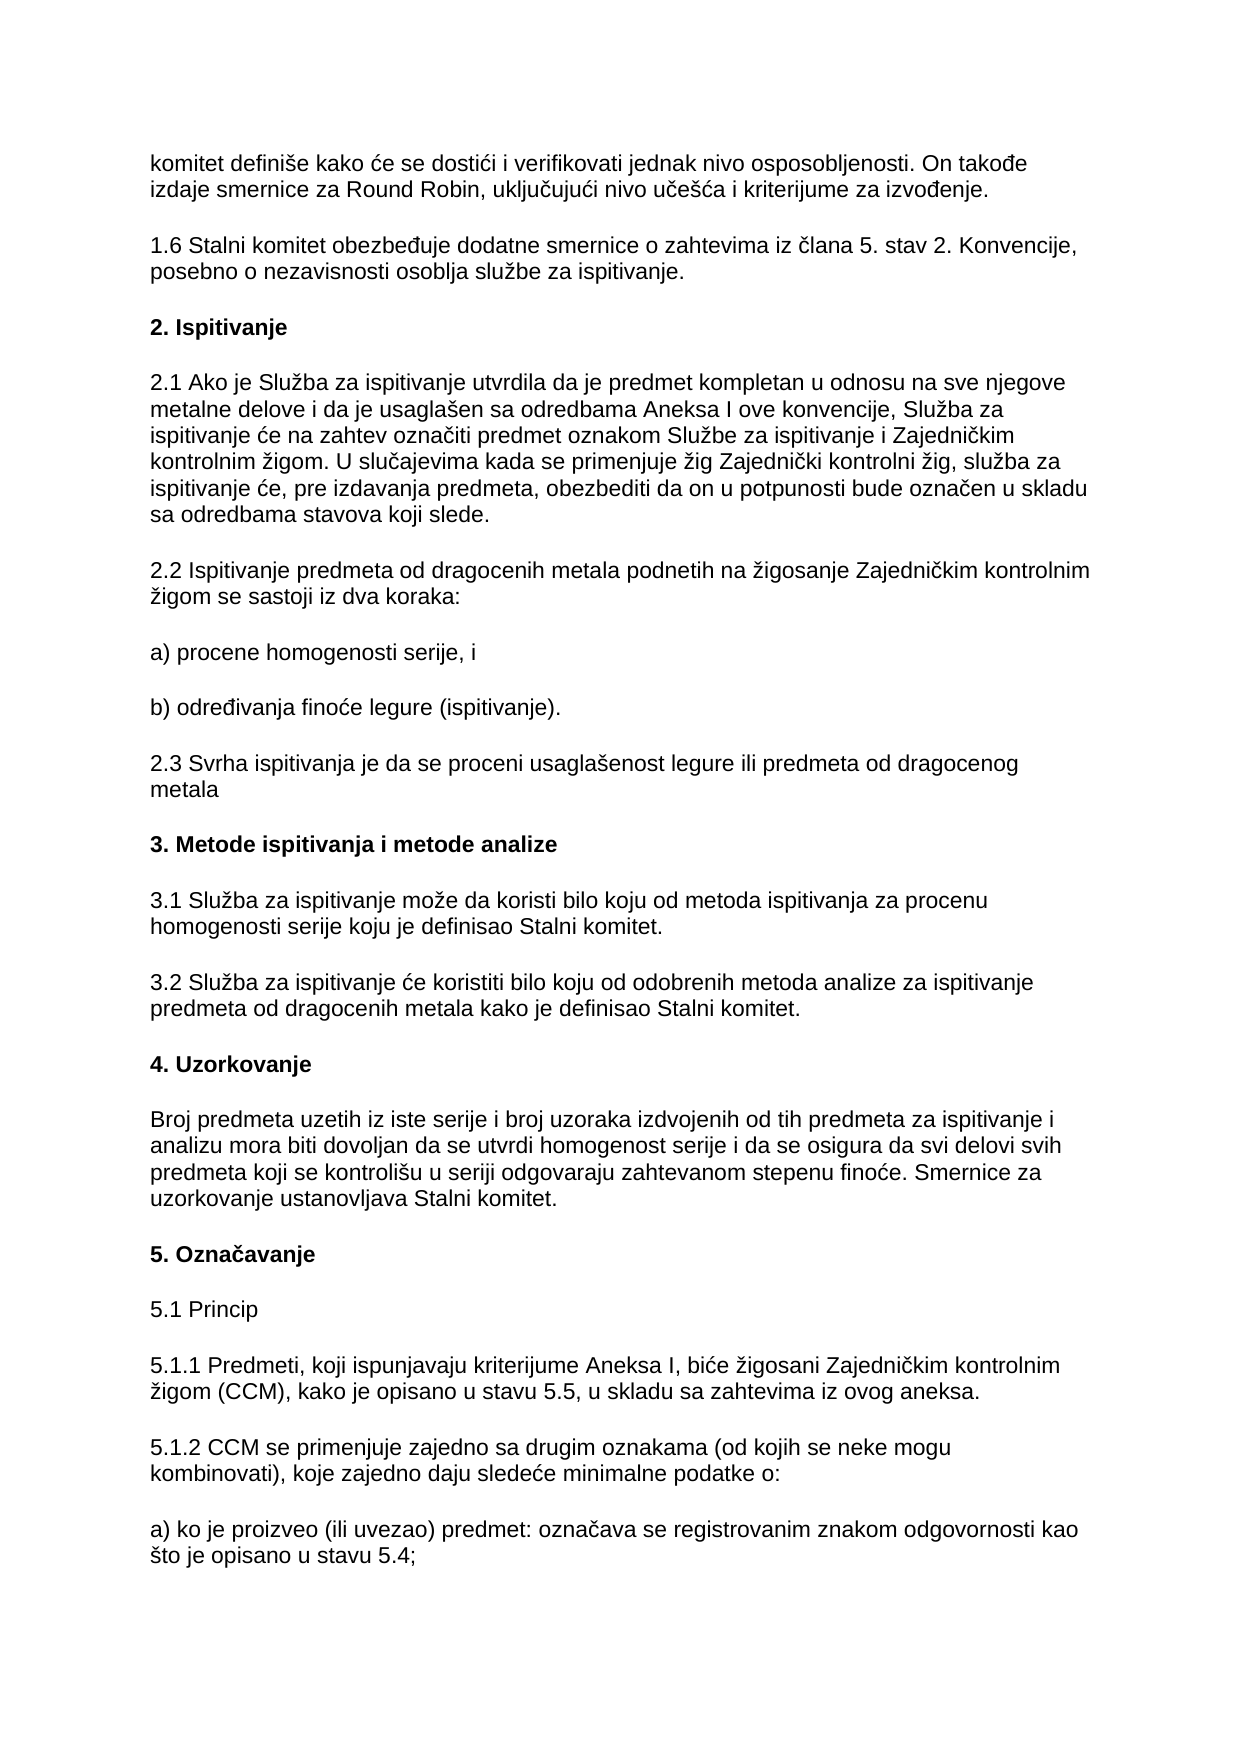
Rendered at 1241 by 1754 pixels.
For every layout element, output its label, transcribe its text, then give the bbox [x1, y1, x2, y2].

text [150, 150, 1090, 203]
text 5.1.2 CCM se primenjuje zajedno sa drugim oznakama (od kojih se neke mogu kombinovati), koje zajedno daju sledeće minimalne podatke o: [150, 1434, 1090, 1486]
text 5.1.1 Predmeti, koji ispunjavaju kriterijume Aneksa I, biće žigosani Zajedničkim kontrolnim žigom (CCM), kako je opisano u stavu 5.5, u skladu sa zahtevima iz ovog aneksa. [150, 1352, 1090, 1404]
text 3.1 Služba za ispitivanje može da koristi bilo koju od metoda ispitivanja za procenu homogenosti serije koju je definisao Stalni komitet. [150, 887, 1090, 939]
text 2. Ispitivanje [150, 314, 1090, 340]
text 2.2 Ispitivanje predmeta od dragocenih metala podnetih na žigosanje Zajedničkim kontrolnim žigom se sastoji iz dva koraka: [150, 557, 1090, 609]
text 3.2 Služba za ispitivanje će koristiti bilo koju od odobrenih metoda analize za ispitivanje predmeta od dragocenih metala kako je definisao Stalni komitet. [150, 969, 1090, 1021]
text 3. Metode ispitivanja i metode analize [150, 831, 1090, 858]
text 5.1 Princip [150, 1296, 1090, 1323]
text Broj predmeta uzetih iz iste serije i broj uzoraka izdvojenih od tih predmeta za ispitivanje i analizu mora biti dovoljan da se utvrdi homogenost serije i da se osigura da svi delovi svih predmeta koji se kontrolišu u seriji odgovaraju zahtevanom stepenu finoće. Smernice za uzorkovanje ustanovljava Stalni komitet. [150, 1106, 1090, 1212]
text 2.3 Svrha ispitivanja je da se proceni usaglašenost legure ili predmeta od dragocenog metala [150, 749, 1090, 802]
text a) procene homogenosti serije, i [150, 638, 1090, 665]
text 4. Uzorkovanje [150, 1051, 1090, 1077]
text b) određivanja finoće legure (ispitivanje). [150, 694, 1090, 720]
text 2.1 Ako je Služba za ispitivanje utvrdila da je predmet kompletan u odnosu na sve njegove metalne delove i da je usaglašen sa odredbama Aneksa I ove konvencije, Služba za ispitivanje će na zahtev označiti predmet oznakom Službe za ispitivanje i Zajedničkim kontrolnim žigom. U slučajevima kada se primenjuje žig Zajednički kontrolni žig, služba za ispitivanje će, pre izdavanja predmeta, obezbediti da on u potpunosti bude označen u skladu sa odredbama stavova koji slede. [150, 369, 1090, 527]
text 5. Označavanje [150, 1241, 1090, 1267]
text 1.6 Stalni komitet obezbeđuje dodatne smernice o zahtevima iz člana 5. stav 2. Konvencije, posebno o nezavisnosti osoblja službe za ispitivanje. [150, 232, 1090, 284]
text a) ko je proizveo (ili uvezao) predmet: označava se registrovanim znakom odgovornosti kao što je opisano u stavu 5.4; [150, 1516, 1090, 1568]
